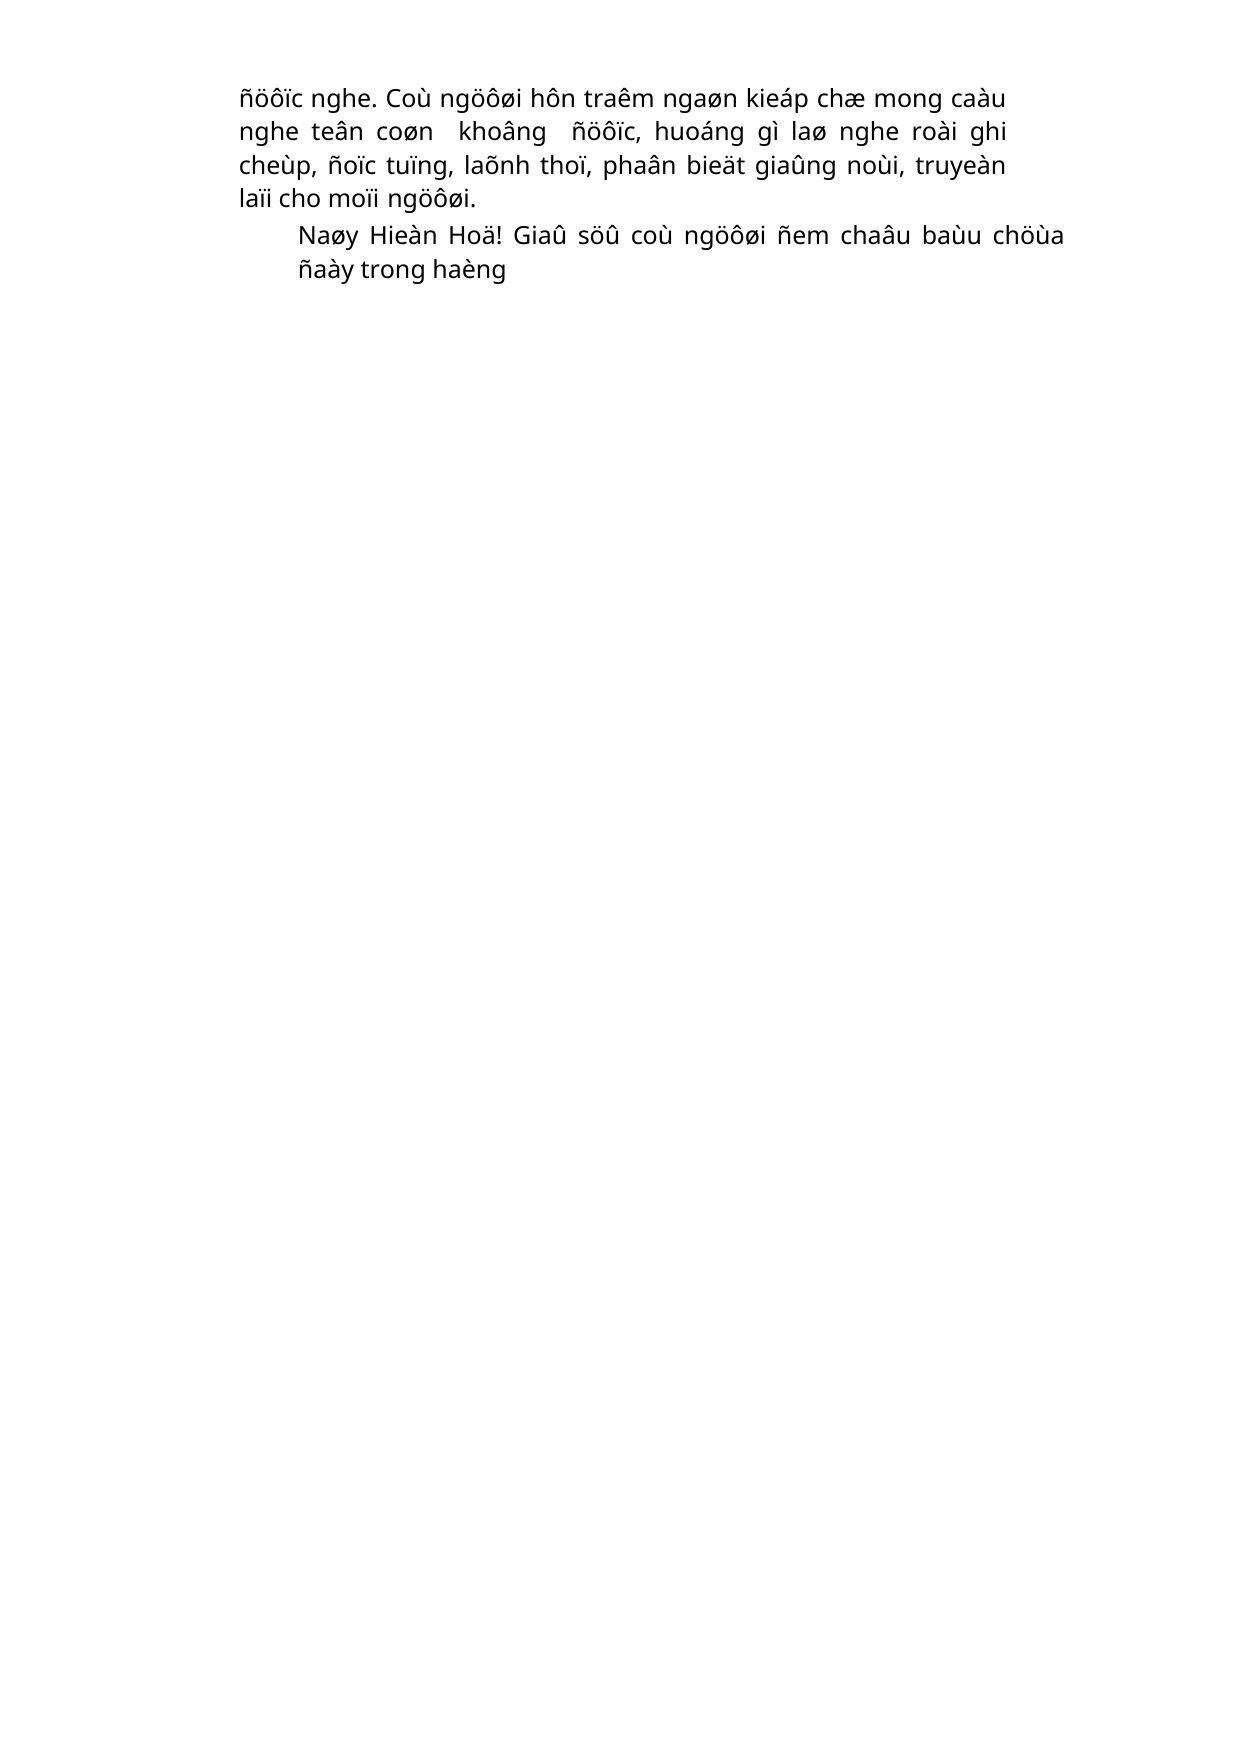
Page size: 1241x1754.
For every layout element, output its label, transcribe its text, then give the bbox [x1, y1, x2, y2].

text Naøy Hieàn Hoä! Giaû söû coù ngöôøi ñem chaâu baùu chöùa ñaày trong haèng [298, 218, 1065, 286]
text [239, 81, 1008, 215]
